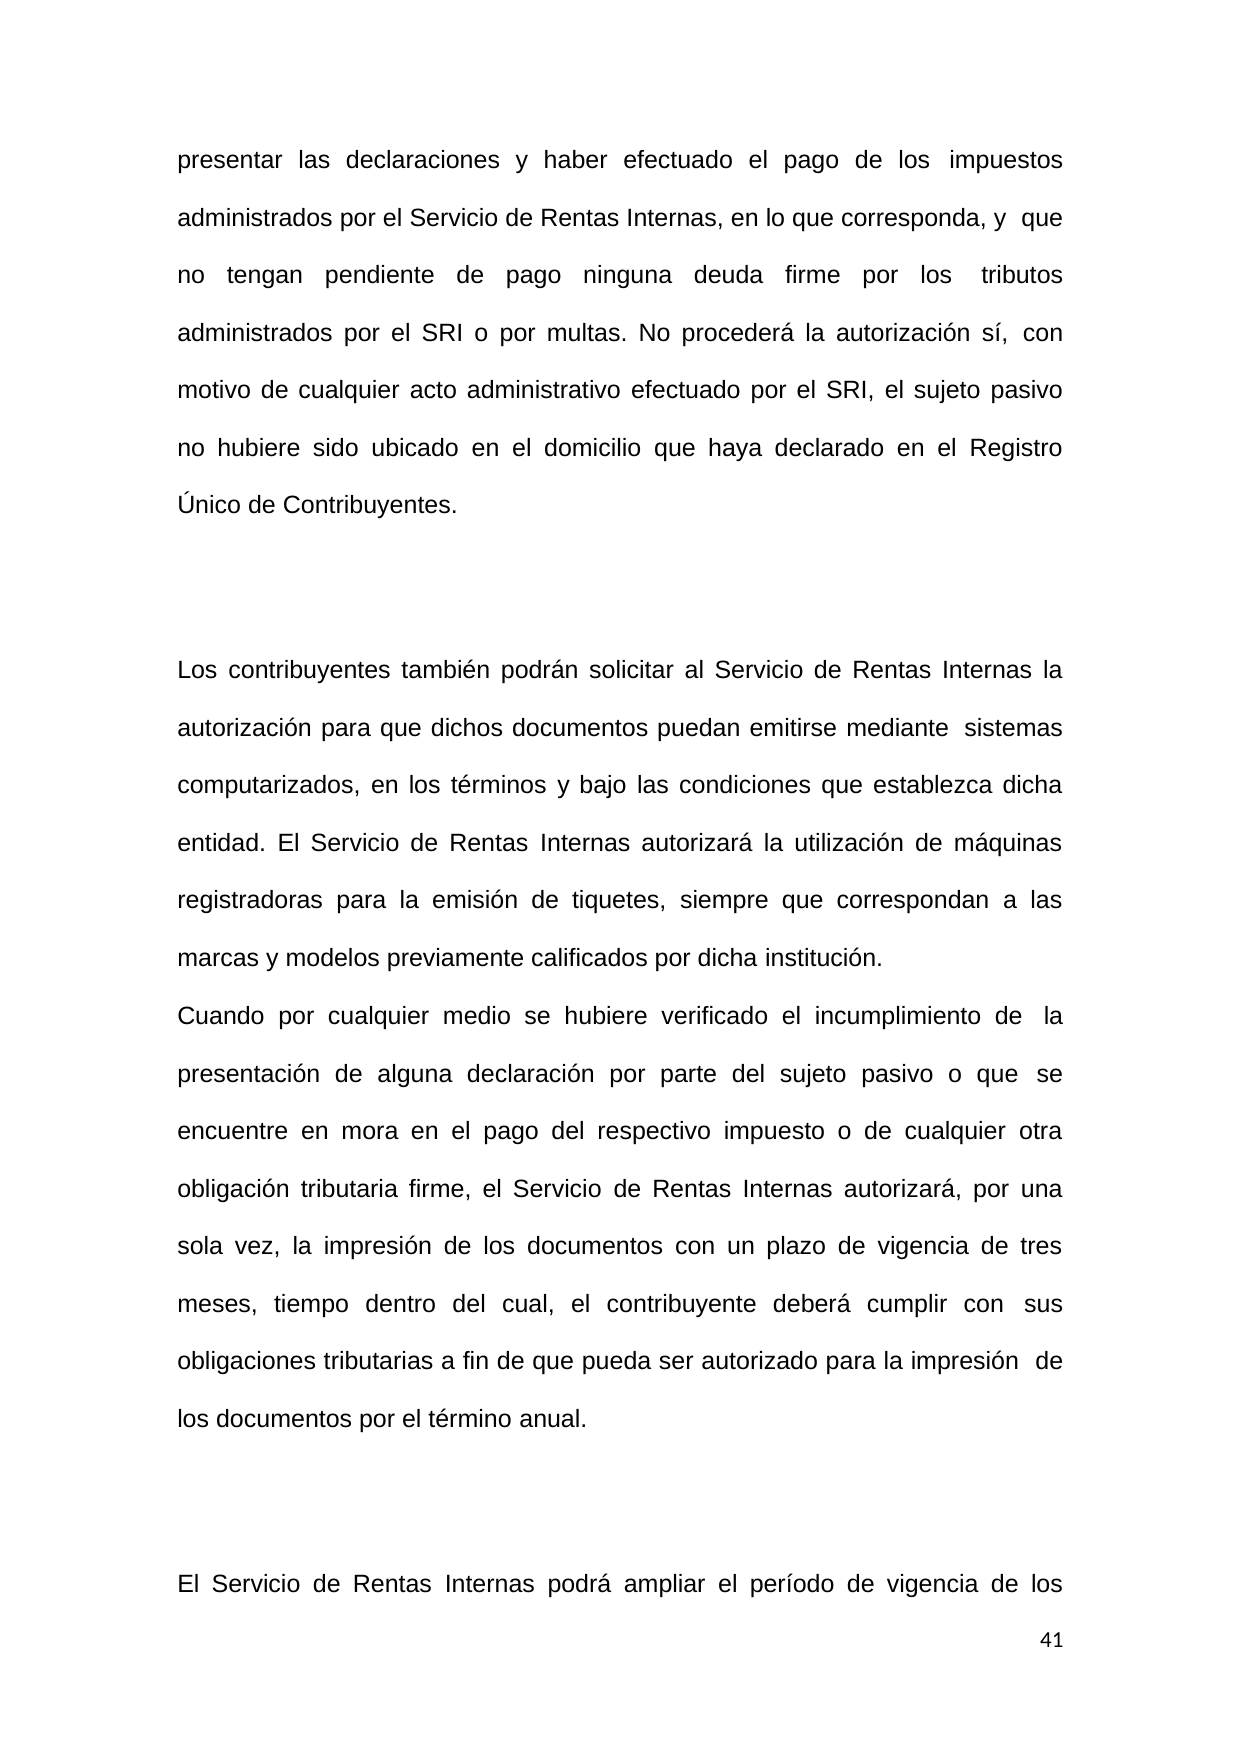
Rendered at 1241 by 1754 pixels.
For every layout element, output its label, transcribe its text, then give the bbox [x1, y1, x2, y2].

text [177, 1569, 1063, 1598]
text Cuando por cualquier medio se hubiere verificado el incumplimiento de la presentación de alguna declaración por parte del sujeto pasivo o que se encuentre en mora en el pago del respectivo impuesto o de cualquier otra obligación tributaria firme, el Servicio de Rentas Internas autorizará, por una sola vez, la impresión de los documentos con un plazo de vigencia de tres meses, tiempo dentro del cual, el contribuyente deberá cumplir con sus obligaciones tributarias a fin de que pueda ser autorizado para la impresión de los documentos por el término anual. [177, 1001, 1063, 1433]
text Los contribuyentes también podrán solicitar al Servicio de Rentas Internas la autorización para que dichos documentos puedan emitirse mediante sistemas computarizados, en los términos y bajo las condiciones que establezca dicha entidad. El Servicio de Rentas Internas autorizará la utilización de máquinas registradoras para la emisión de tiquetes, siempre que correspondan a las marcas y modelos previamente calificados por dicha institución. [177, 656, 1063, 972]
text presentar las declaraciones y haber efectuado el pago de los impuestos administrados por el Servicio de Rentas Internas, en lo que corresponda, y que no tengan pendiente de pago ninguna deuda firme por los tributos administrados por el SRI o por multas. No procederá la autorización sí, con motivo de cualquier acto administrativo efectuado por el SRI, el sujeto pasivo no hubiere sido ubicado en el domicilio que haya declarado en el Registro Único de Contribuyentes. [177, 145, 1063, 519]
